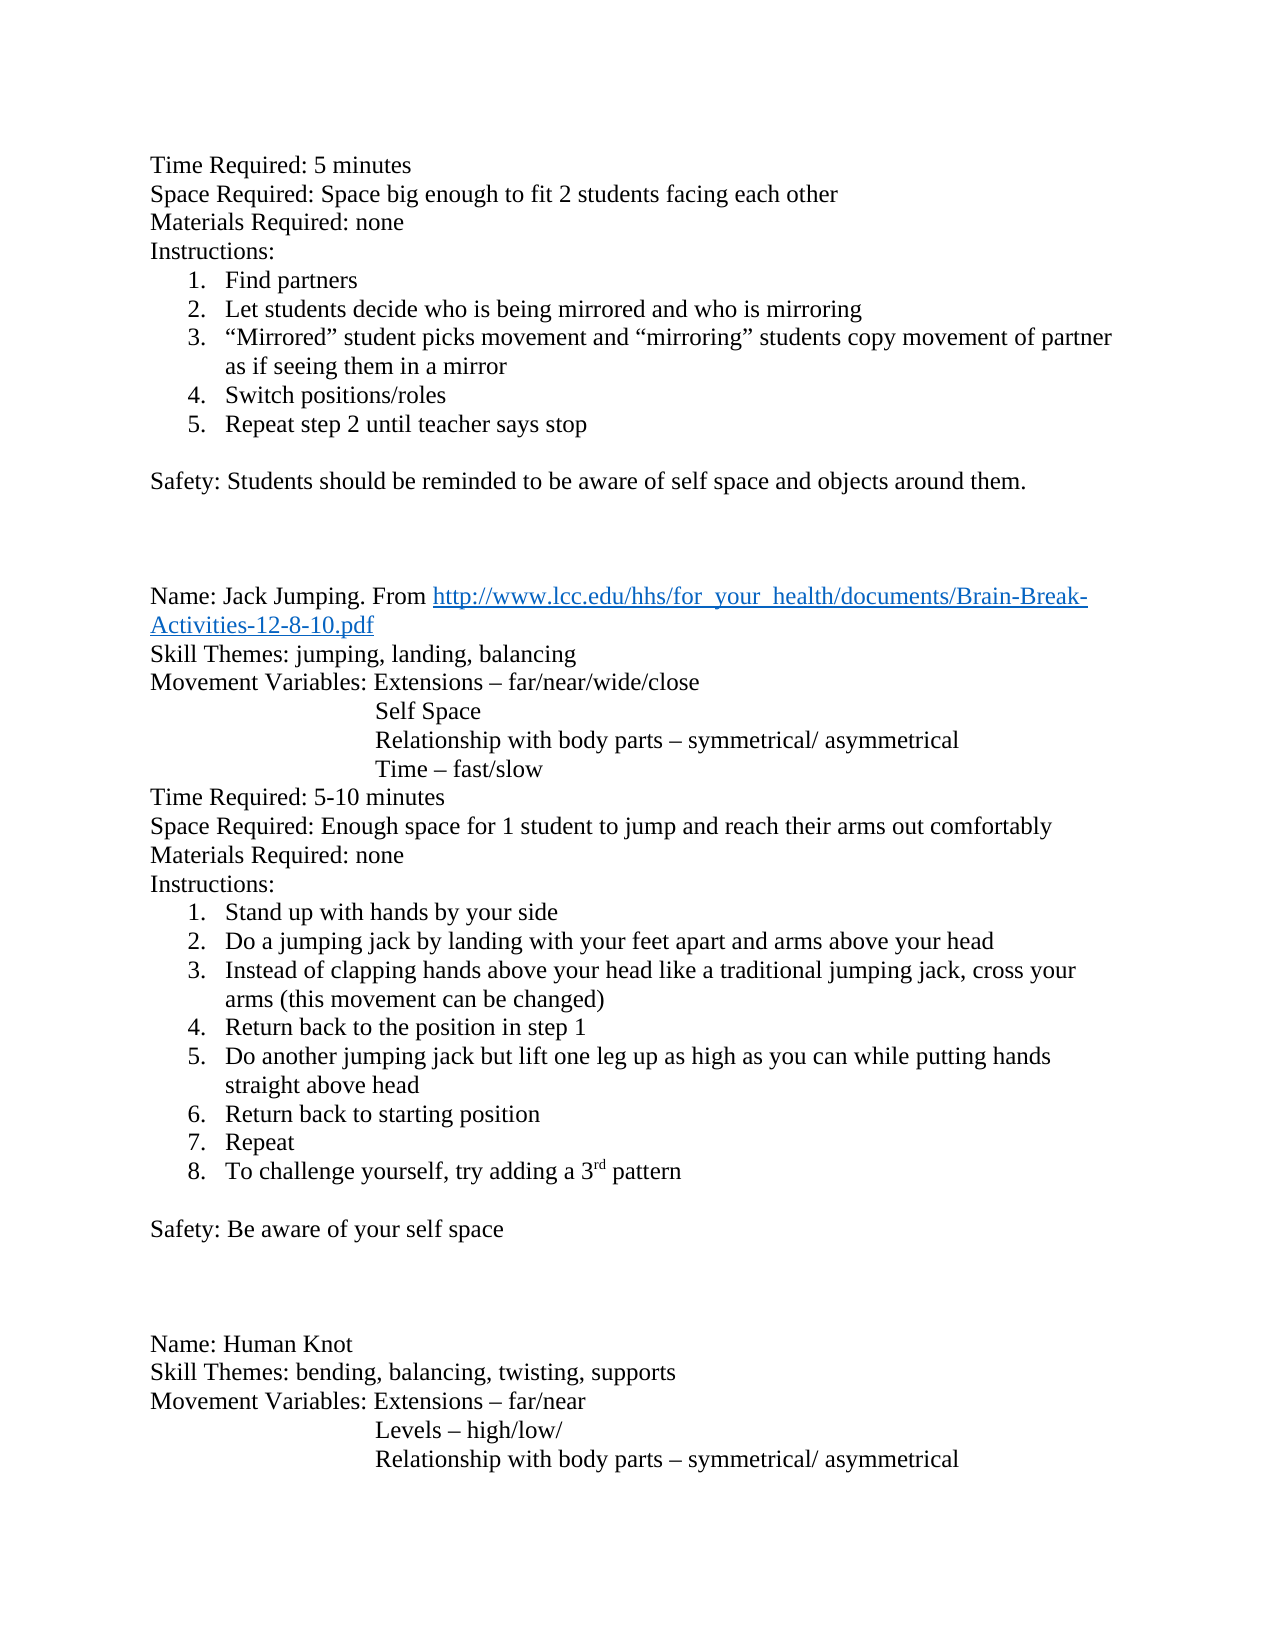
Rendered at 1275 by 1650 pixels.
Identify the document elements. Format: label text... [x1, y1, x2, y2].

text Movement Variables: Extensions – far/near/wide/close [150, 667, 1125, 696]
text Time Required: 5 minutes [150, 150, 1125, 179]
text Instructions: [150, 236, 1125, 265]
list “Mirrored” student picks movement and “mirroring” students copy movement of partner as if seeing them in a mirror [187, 322, 1125, 380]
list Let students decide who is being mirrored and who is mirroring [187, 294, 1125, 322]
list Find partners [187, 265, 1125, 294]
list Return back to the position in step 1 [187, 1012, 1125, 1041]
text Movement Variables: Extensions – far/near [150, 1386, 1125, 1415]
text Self Space [150, 696, 1125, 725]
list Do a jumping jack by landing with your feet apart and arms above your head [187, 926, 1125, 955]
text Relationship with body parts – symmetrical/ asymmetrical [150, 1444, 1125, 1472]
text Relationship with body parts – symmetrical/ asymmetrical [150, 725, 1125, 754]
text Time Required: 5-10 minutes [150, 782, 1125, 811]
text Space Required: Space big enough to fit 2 students facing each other [150, 179, 1125, 207]
text Skill Themes: jumping, landing, balancing [150, 639, 1125, 667]
text Name: Jack Jumping. From http://www.lcc.edu/hhs/for_your_health/documents/Brain-Break-Activities-12-8-10.pdf [150, 581, 1125, 639]
list Switch positions/roles [187, 380, 1125, 409]
list To challenge yourself, try adding a 3rd pattern [187, 1156, 1125, 1185]
list Repeat step 2 until teacher says stop [187, 409, 1125, 437]
text Name: Human Knot [150, 1329, 1125, 1357]
list Return back to starting position [187, 1099, 1125, 1127]
text Safety: Students should be reminded to be aware of self space and objects around them. [150, 466, 1125, 495]
text Skill Themes: bending, balancing, twisting, supports [150, 1357, 1125, 1386]
text Safety: Be aware of your self space [150, 1214, 1125, 1242]
list Instead of clapping hands above your head like a traditional jumping jack, cross your arms (this movement can be changed) [187, 955, 1125, 1012]
text Instructions: [150, 869, 1125, 897]
text Time – fast/slow [150, 754, 1125, 782]
list Repeat [187, 1127, 1125, 1156]
text Space Required: Enough space for 1 student to jump and reach their arms out comfortably [150, 811, 1125, 840]
text Levels – high/low/ [150, 1415, 1125, 1444]
text Materials Required: none [150, 840, 1125, 869]
list Stand up with hands by your side [187, 897, 1125, 926]
list Do another jumping jack but lift one leg up as high as you can while putting hands straight above head [187, 1041, 1125, 1099]
text Materials Required: none [150, 207, 1125, 236]
